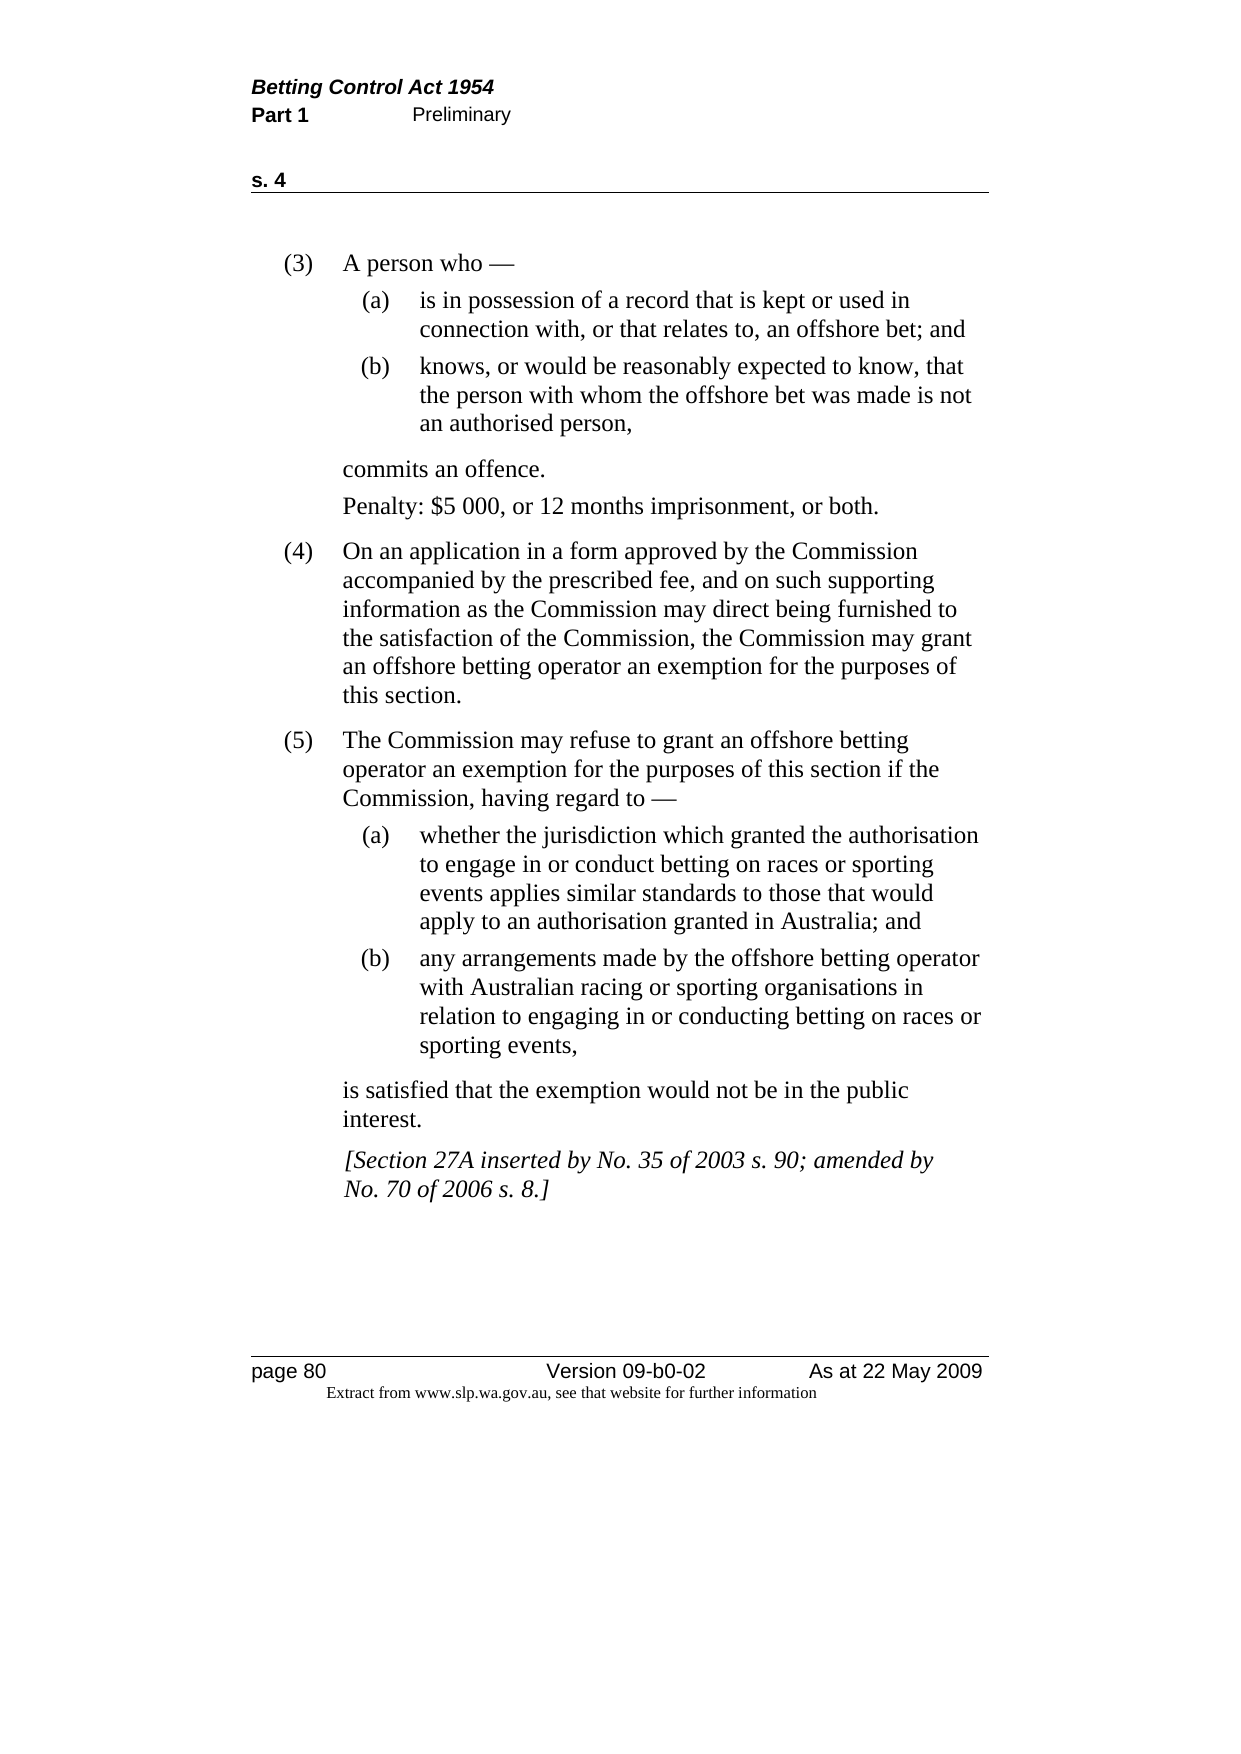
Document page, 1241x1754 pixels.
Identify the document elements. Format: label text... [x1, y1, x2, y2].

text (b) knows, or would be reasonably expected to know, that the person with whom the offshore bet was made is not an authorised person, [251, 351, 989, 437]
text (4) On an application in a form approved by the Commission accompanied by the prescribed fee, and on such supporting information as the Commission may direct being furnished to the satisfaction of the Commission, the Commission may grant an offshore betting operator an exemption for the purposes of this section. [251, 536, 989, 709]
text (3) A person who — [251, 248, 989, 277]
text Penalty: $5 000, or 12 months imprisonment, or both. [251, 491, 989, 520]
text (a) is in possession of a record that is kept or used in connection with, or that relates to, an offshore bet; and [251, 285, 989, 343]
text (a) whether the jurisdiction which granted the authorisation to engage in or conduct betting on races or sporting events applies similar standards to those that would apply to an authorisation granted in Australia; and [251, 820, 989, 935]
text commits an offence. [251, 454, 989, 483]
text (b) any arrangements made by the offshore betting operator with Australian racing or sporting organisations in relation to engaging in or conducting betting on races or sporting events, [251, 943, 989, 1058]
text [Section 27A inserted by No. 35 of 2003 s. 90; amended by No. 70 of 2006 s. 8.] [251, 1145, 989, 1203]
text is satisfied that the exemption would not be in the public interest. [251, 1075, 989, 1133]
text (5) The Commission may refuse to grant an offshore betting operator an exemption for the purposes of this section if the Commission, having regard to — [251, 726, 989, 812]
